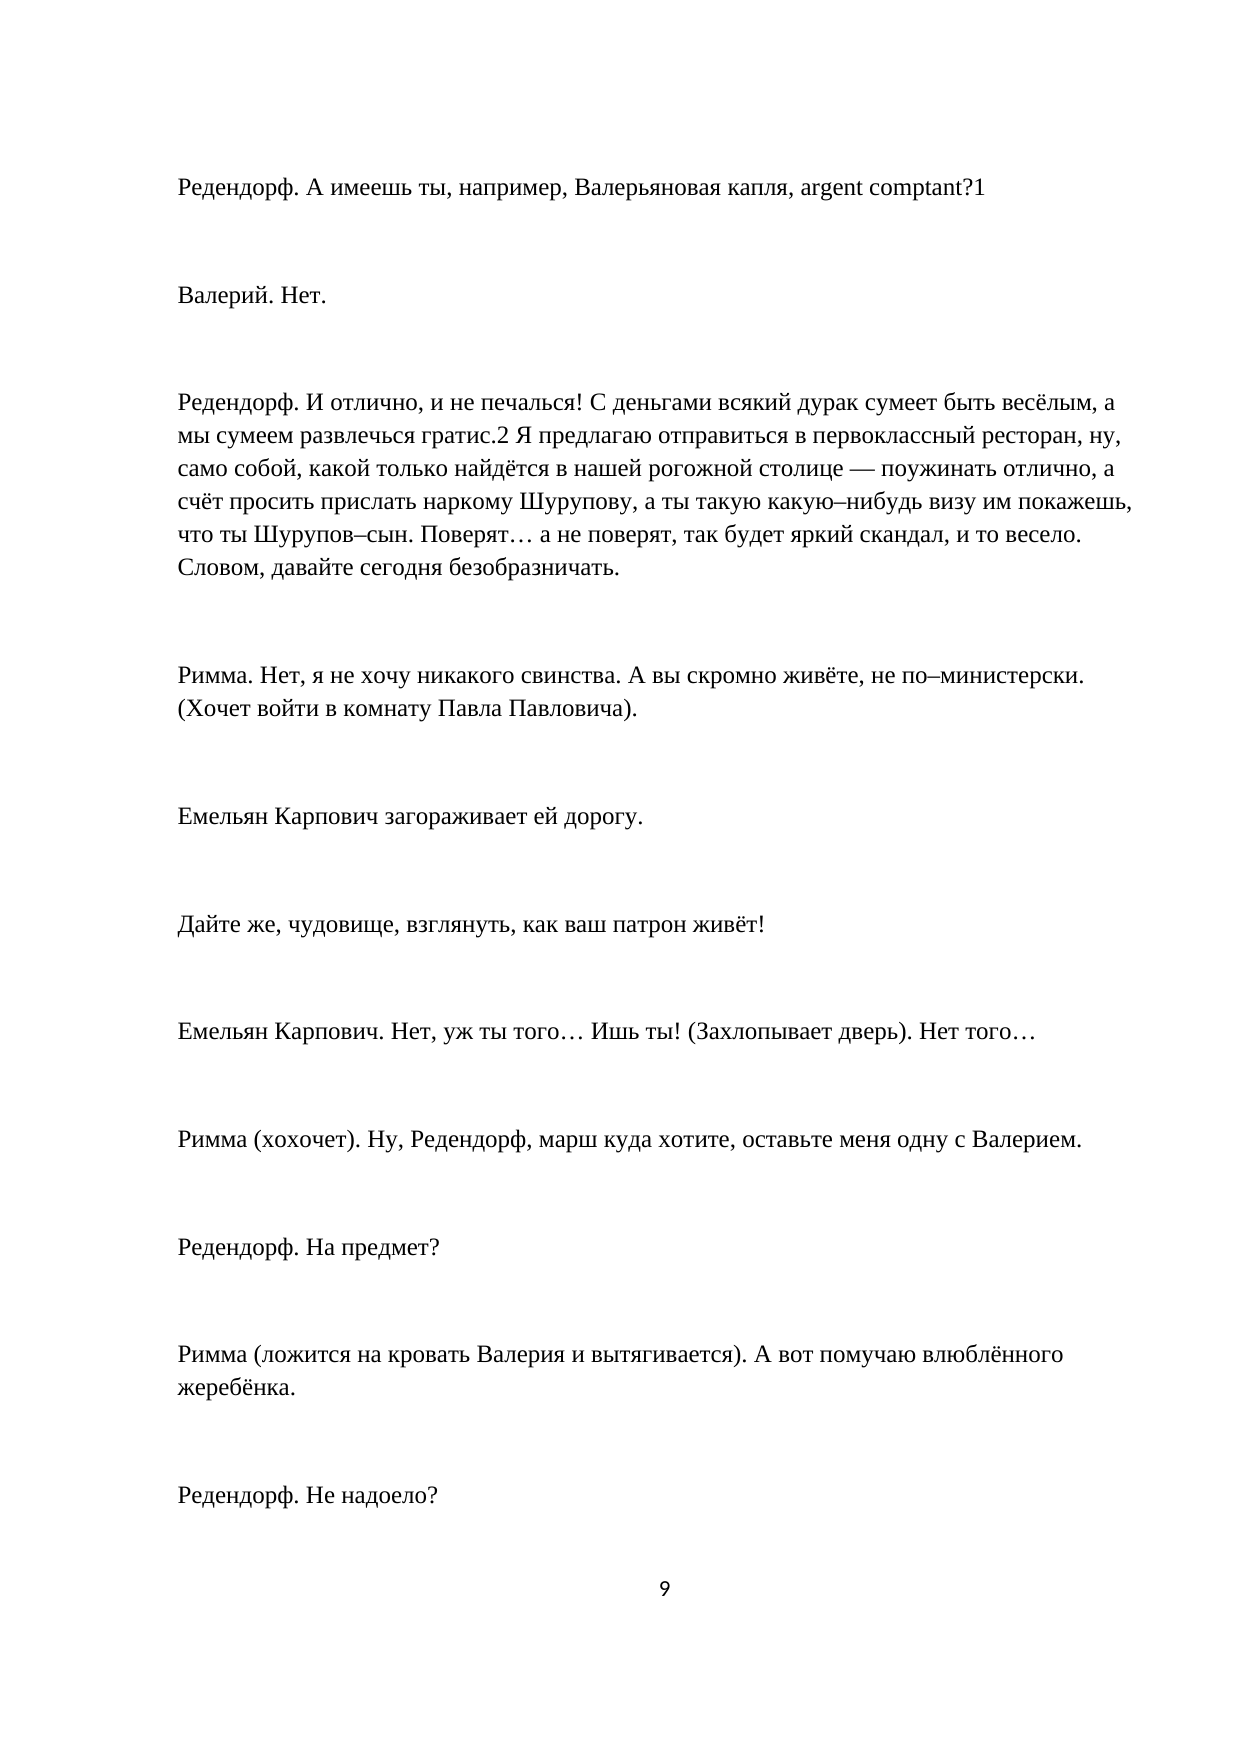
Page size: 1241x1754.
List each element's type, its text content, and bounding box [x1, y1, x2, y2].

text Редендорф. Не надоело? [177, 1480, 1152, 1509]
text Емельян Карпович. Нет, уж ты того… Ишь ты! (Захлопывает дверь). Нет того… [177, 1016, 1152, 1045]
text Римма. Нет, я не хочу никакого свинства. А вы скромно живёте, не по–министерски. (Хочет войти в комнату Павла Павловича). [177, 660, 1152, 722]
text Римма (ложится на кровать Валерия и вытягивается). А вот помучаю влюблённого жеребёнка. [177, 1339, 1152, 1401]
text Емельян Карпович загораживает ей дорогу. [177, 801, 1152, 830]
text Римма (хохочет). Ну, Редендорф, марш куда хотите, оставьте меня одну с Валерием. [177, 1124, 1152, 1153]
text Редендорф. А имеешь ты, например, Валерьяновая капля, argent comptant?1 [177, 172, 1152, 201]
text Дайте же, чудовище, взглянуть, как ваш патрон живёт! [177, 909, 1152, 937]
text Редендорф. И отлично, и не печалься! С деньгами всякий дурак сумеет быть весёлым, а мы сумеем развлечься гратис.2 Я предлагаю отправиться в первоклассный ресторан, ну, само собой, какой только найдётся в нашей рогожной столице — поужинать отлично, а счёт просить прислать наркому Шурупову, а ты такую какую–нибудь визу им покажешь, что ты Шурупов–сын. Поверят… а не поверят, так будет яркий скандал, и то весело. Словом, давайте сегодня безобразничать. [177, 387, 1152, 581]
text Редендорф. На предмет? [177, 1232, 1152, 1261]
text Валерий. Нет. [177, 280, 1152, 308]
